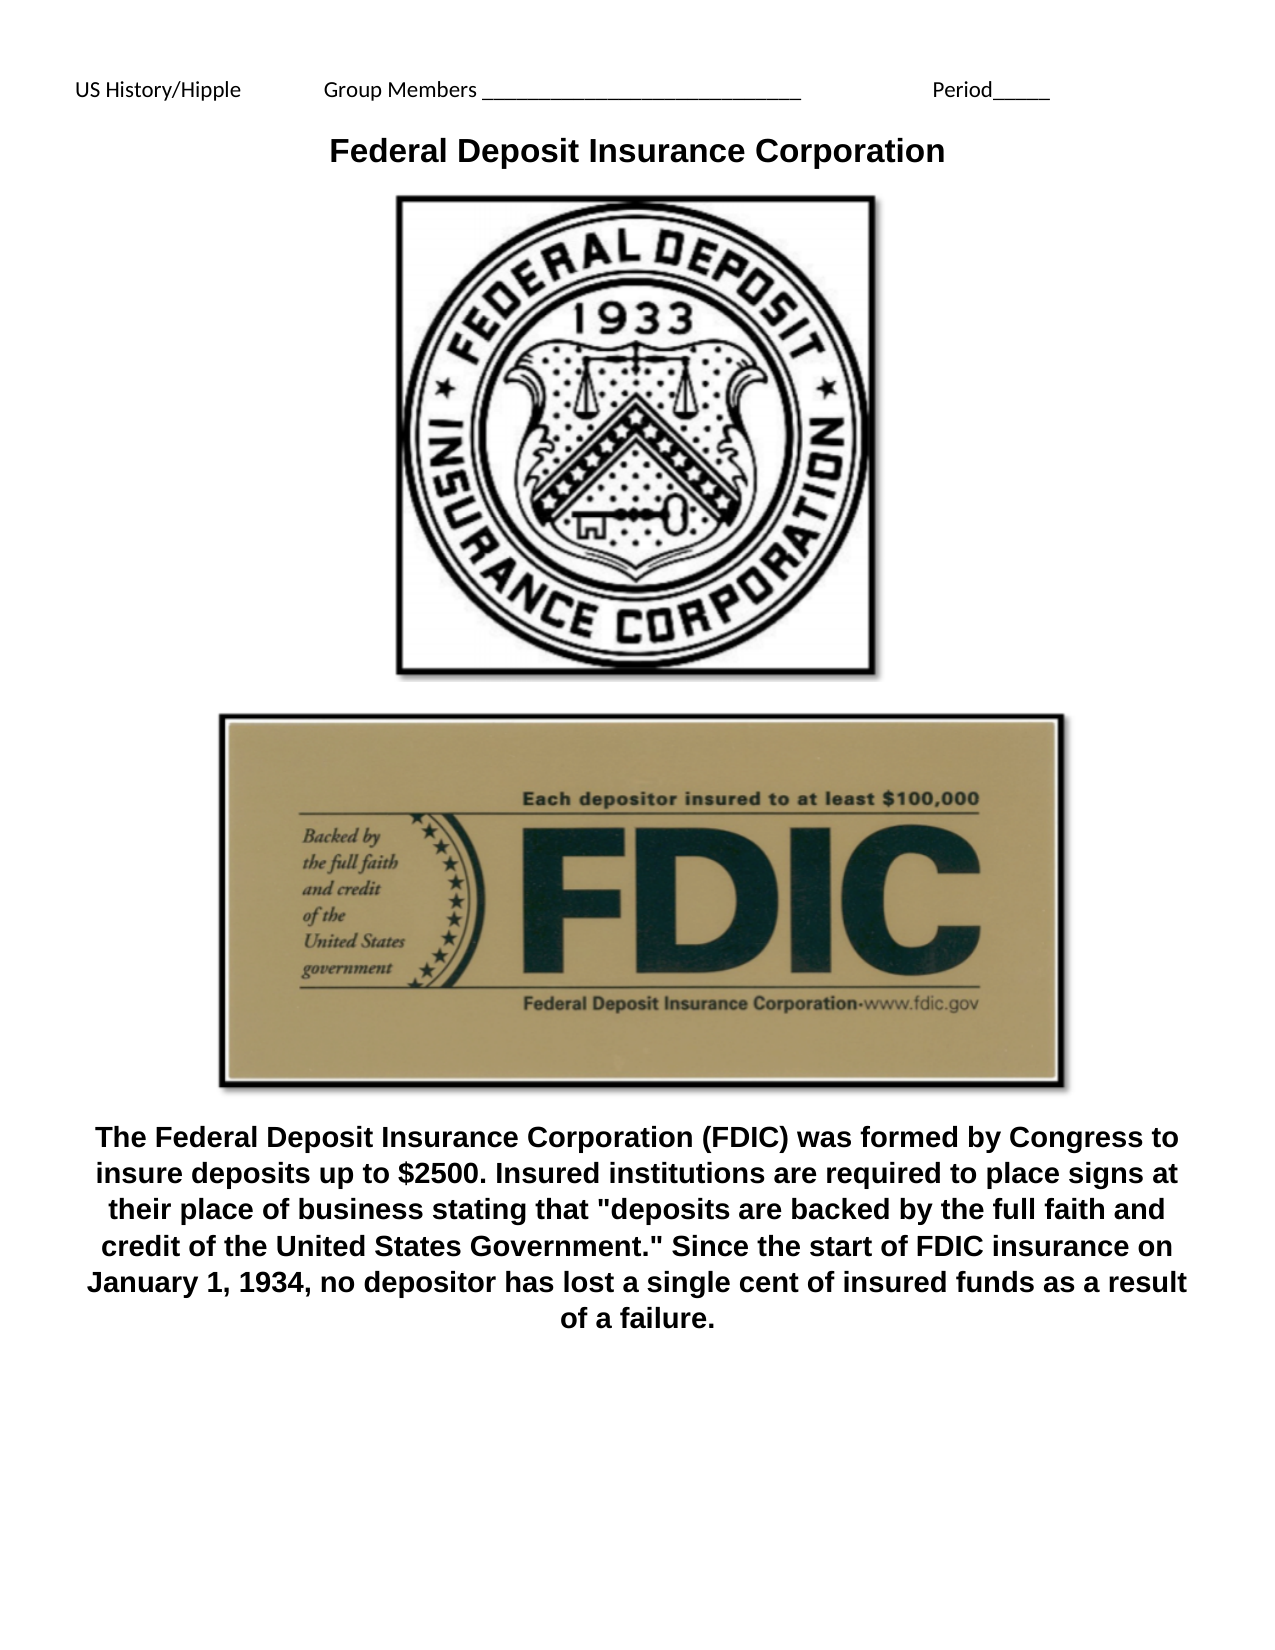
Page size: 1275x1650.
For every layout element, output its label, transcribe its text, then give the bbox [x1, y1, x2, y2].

text The Federal Deposit Insurance Corporation (FDIC) was formed by Congress to insure deposits up to $2500. Insured institutions are required to place signs at their place of business stating that "deposits are backed by the full faith and credit of the United States Government." Since the start of FDIC insurance on January 1, 1934, no depositor has lost a single cent of insured funds as a result of a failure. [75, 1120, 1200, 1334]
text Federal Deposit Insurance Corporation [75, 131, 1200, 169]
picture [197, 700, 1078, 1102]
picture [389, 189, 886, 682]
